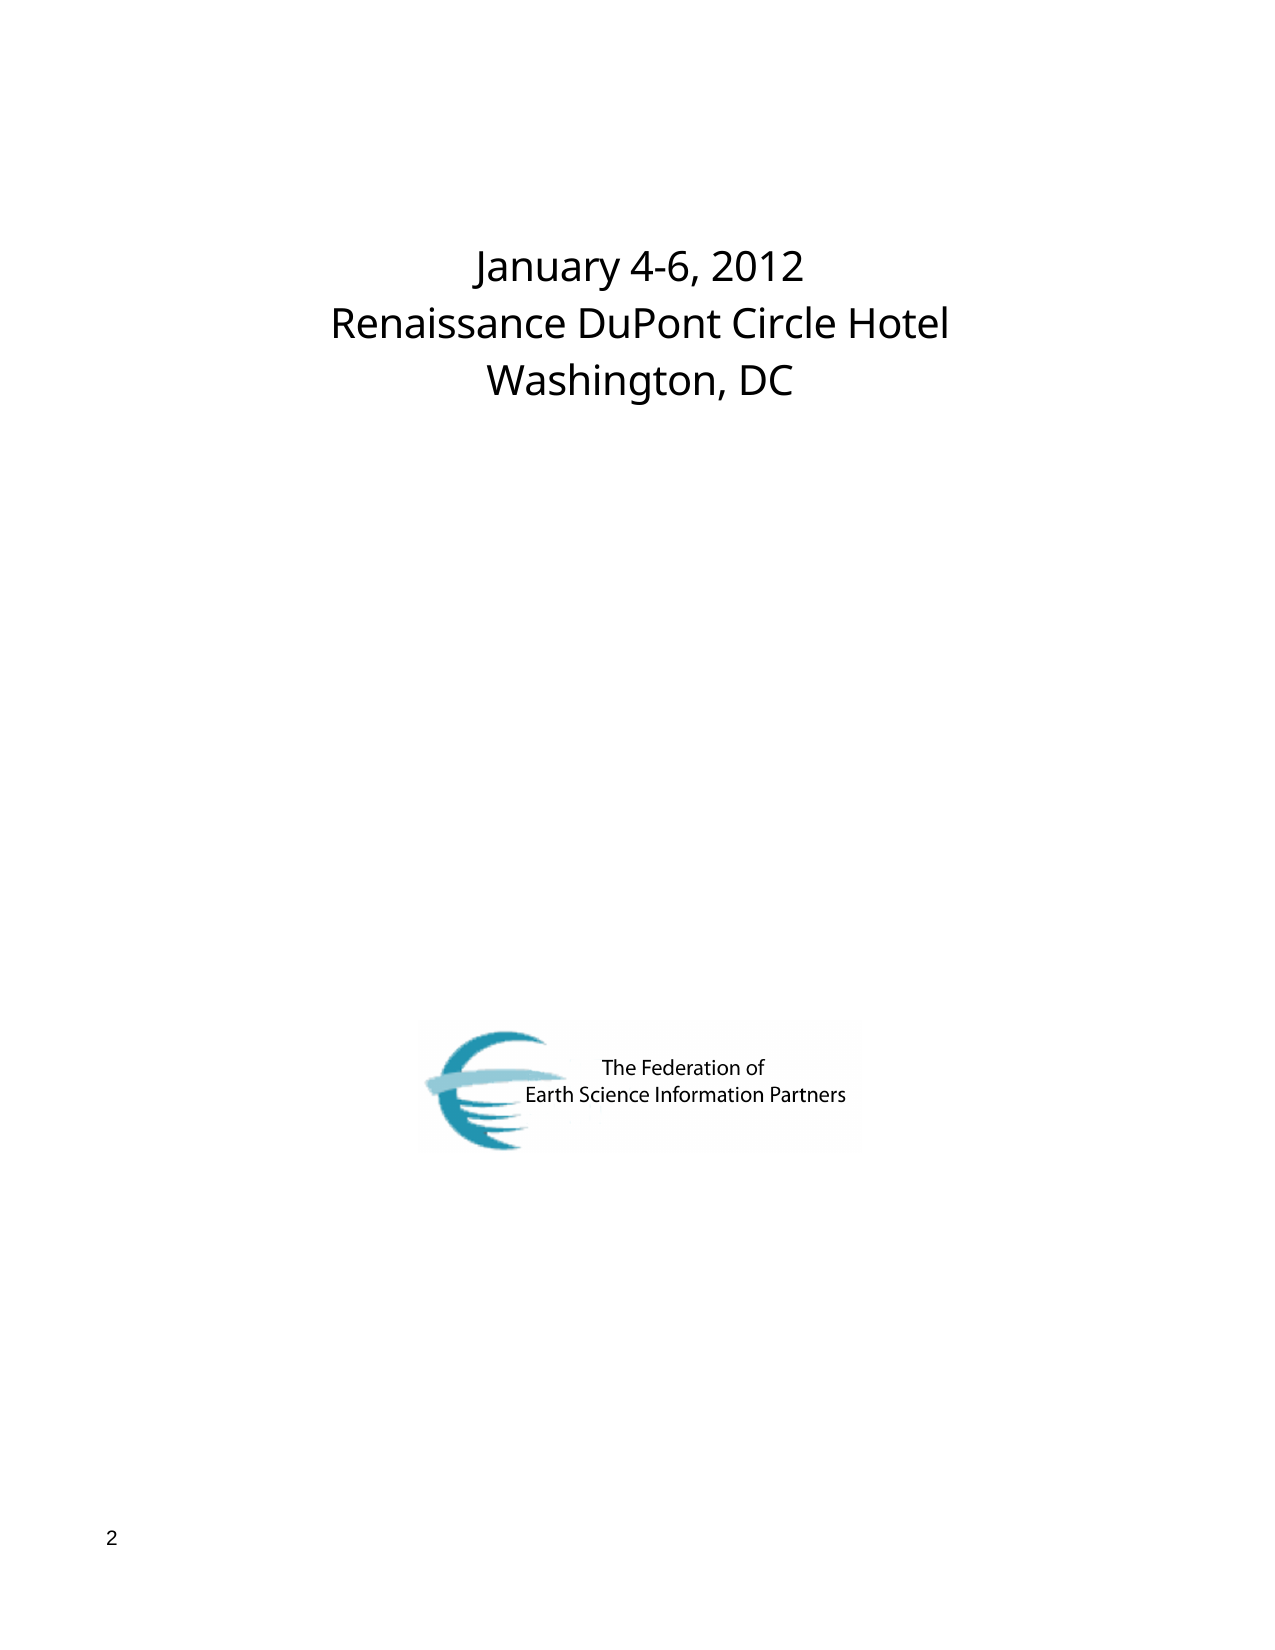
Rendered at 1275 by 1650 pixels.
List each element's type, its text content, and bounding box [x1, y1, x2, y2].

text Washington, DC [106, 350, 1174, 407]
picture [418, 1020, 863, 1153]
text January 4-6, 2012 [106, 237, 1174, 293]
text Renaissance DuPont Circle Hotel [106, 293, 1174, 350]
